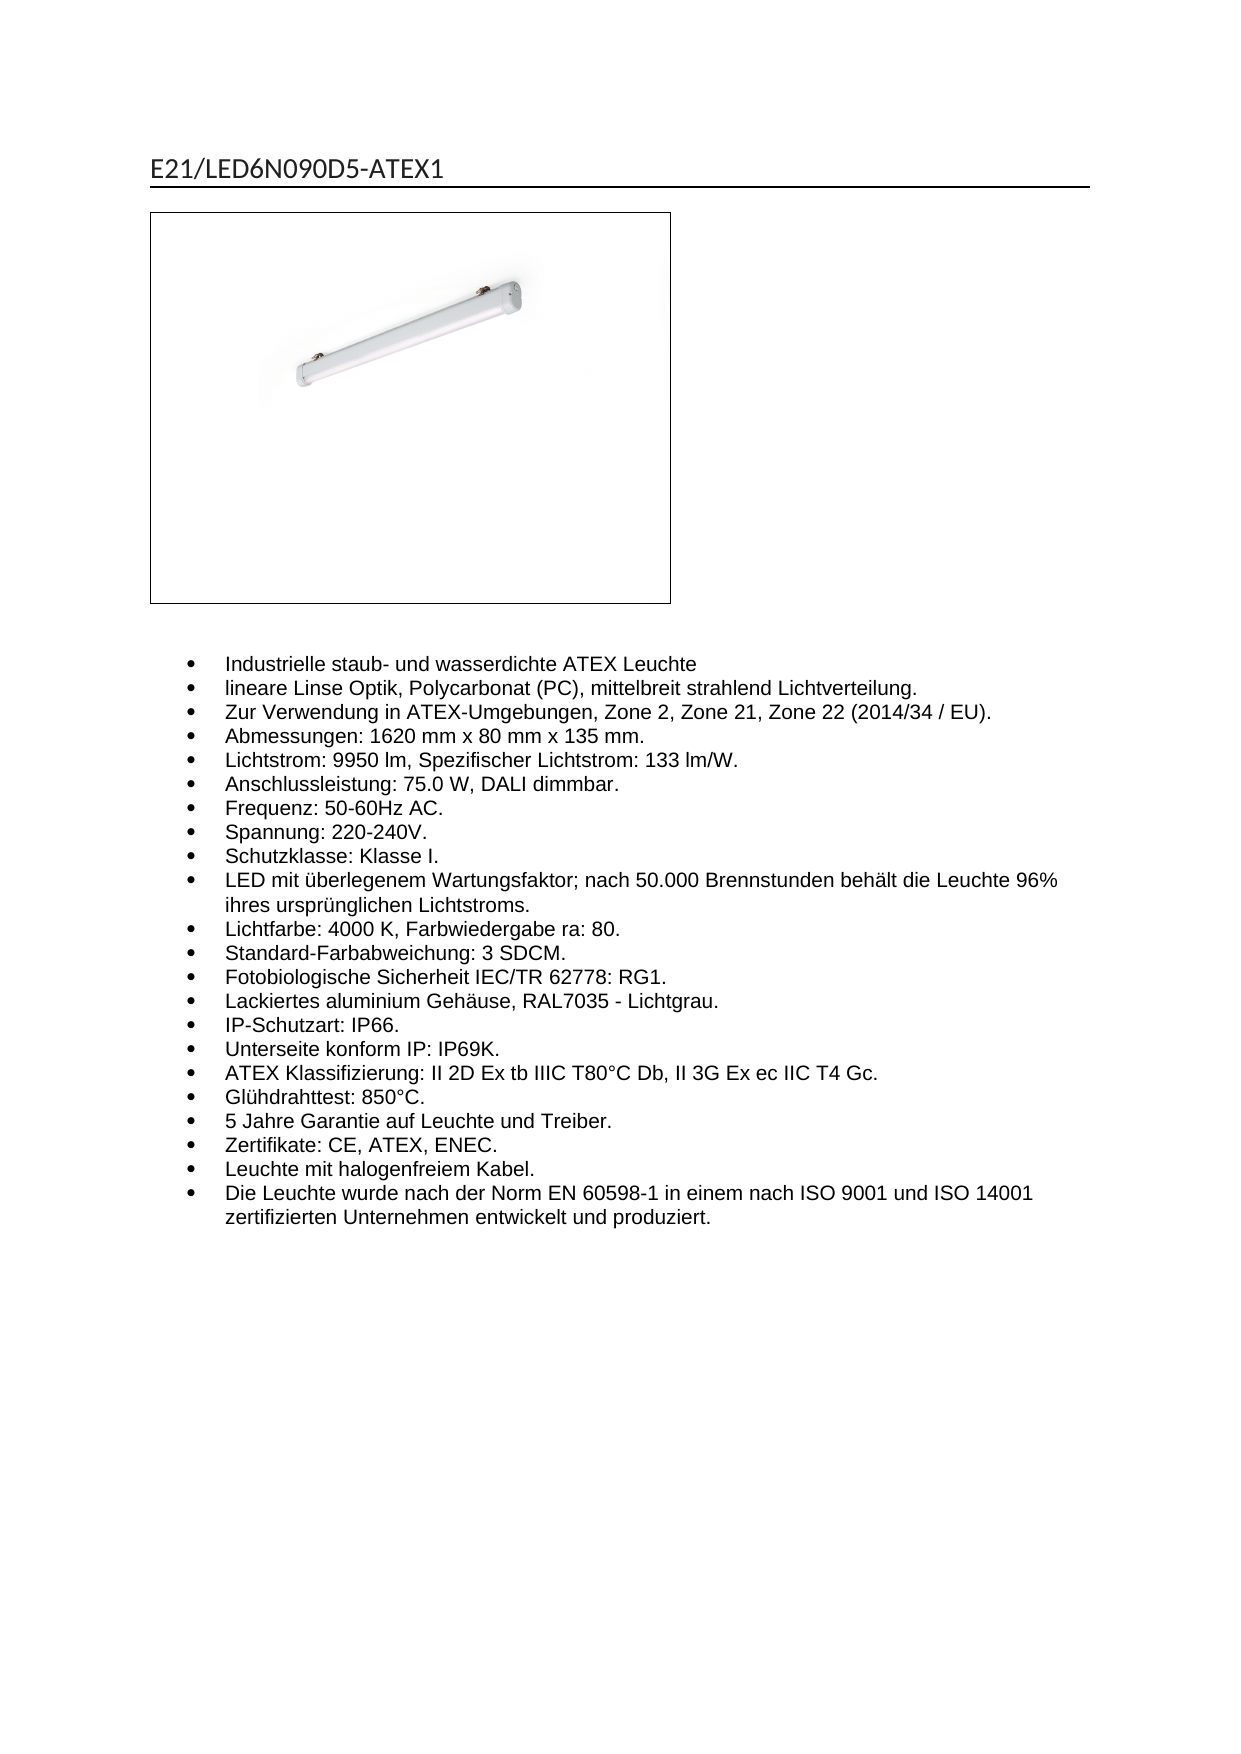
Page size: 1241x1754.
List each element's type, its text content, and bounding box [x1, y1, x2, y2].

list ATEX Klassifizierung: II 2D Ex tb IIIC T80°C Db, II 3G Ex ec IIC T4 Gc. [187, 1061, 1090, 1085]
list Lackiertes aluminium Gehäuse, RAL7035 - Lichtgrau. [187, 988, 1090, 1013]
list Lichtstrom: 9950 lm, Spezifischer Lichtstrom: 133 lm/W. [187, 748, 1090, 772]
list Die Leuchte wurde nach der Norm EN 60598-1 in einem nach ISO 9001 und ISO 14001 zertifizierten Unternehmen entwickelt und produziert. [187, 1181, 1090, 1229]
list Glühdrahttest: 850°C. [187, 1085, 1090, 1109]
list Unterseite konform IP: IP69K. [187, 1037, 1090, 1061]
list Abmessungen: 1620 mm x 80 mm x 135 mm. [187, 724, 1090, 748]
list Industrielle staub- und wasserdichte ATEX Leuchte [187, 652, 1090, 676]
list lineare Linse Optik, Polycarbonat (PC), mittelbreit strahlend Lichtverteilung. [187, 676, 1090, 700]
list 5 Jahre Garantie auf Leuchte und Treiber. [187, 1109, 1090, 1133]
text E21/LED6N090D5-ATEX1 [150, 150, 1090, 186]
list Standard-Farbabweichung: 3 SDCM. [187, 940, 1090, 964]
list LED mit überlegenem Wartungsfaktor; nach 50.000 Brennstunden behält die Leuchte 96% ihres ursprünglichen Lichtstroms. [187, 868, 1090, 916]
list IP-Schutzart: IP66. [187, 1013, 1090, 1037]
list Frequenz: 50-60Hz AC. [187, 796, 1090, 820]
list Fotobiologische Sicherheit IEC/TR 62778: RG1. [187, 964, 1090, 988]
list Anschlussleistung: 75.0 W, DALI dimmbar. [187, 772, 1090, 796]
list Leuchte mit halogenfreiem Kabel. [187, 1157, 1090, 1181]
picture [151, 213, 670, 603]
list Schutzklasse: Klasse I. [187, 844, 1090, 868]
list Lichtfarbe: 4000 K, Farbwiedergabe ra: 80. [187, 916, 1090, 940]
list Zertifikate: CE, ATEX, ENEC. [187, 1133, 1090, 1157]
list Spannung: 220-240V. [187, 820, 1090, 844]
list Zur Verwendung in ATEX-Umgebungen, Zone 2, Zone 21, Zone 22 (2014/34 / EU). [187, 700, 1090, 724]
